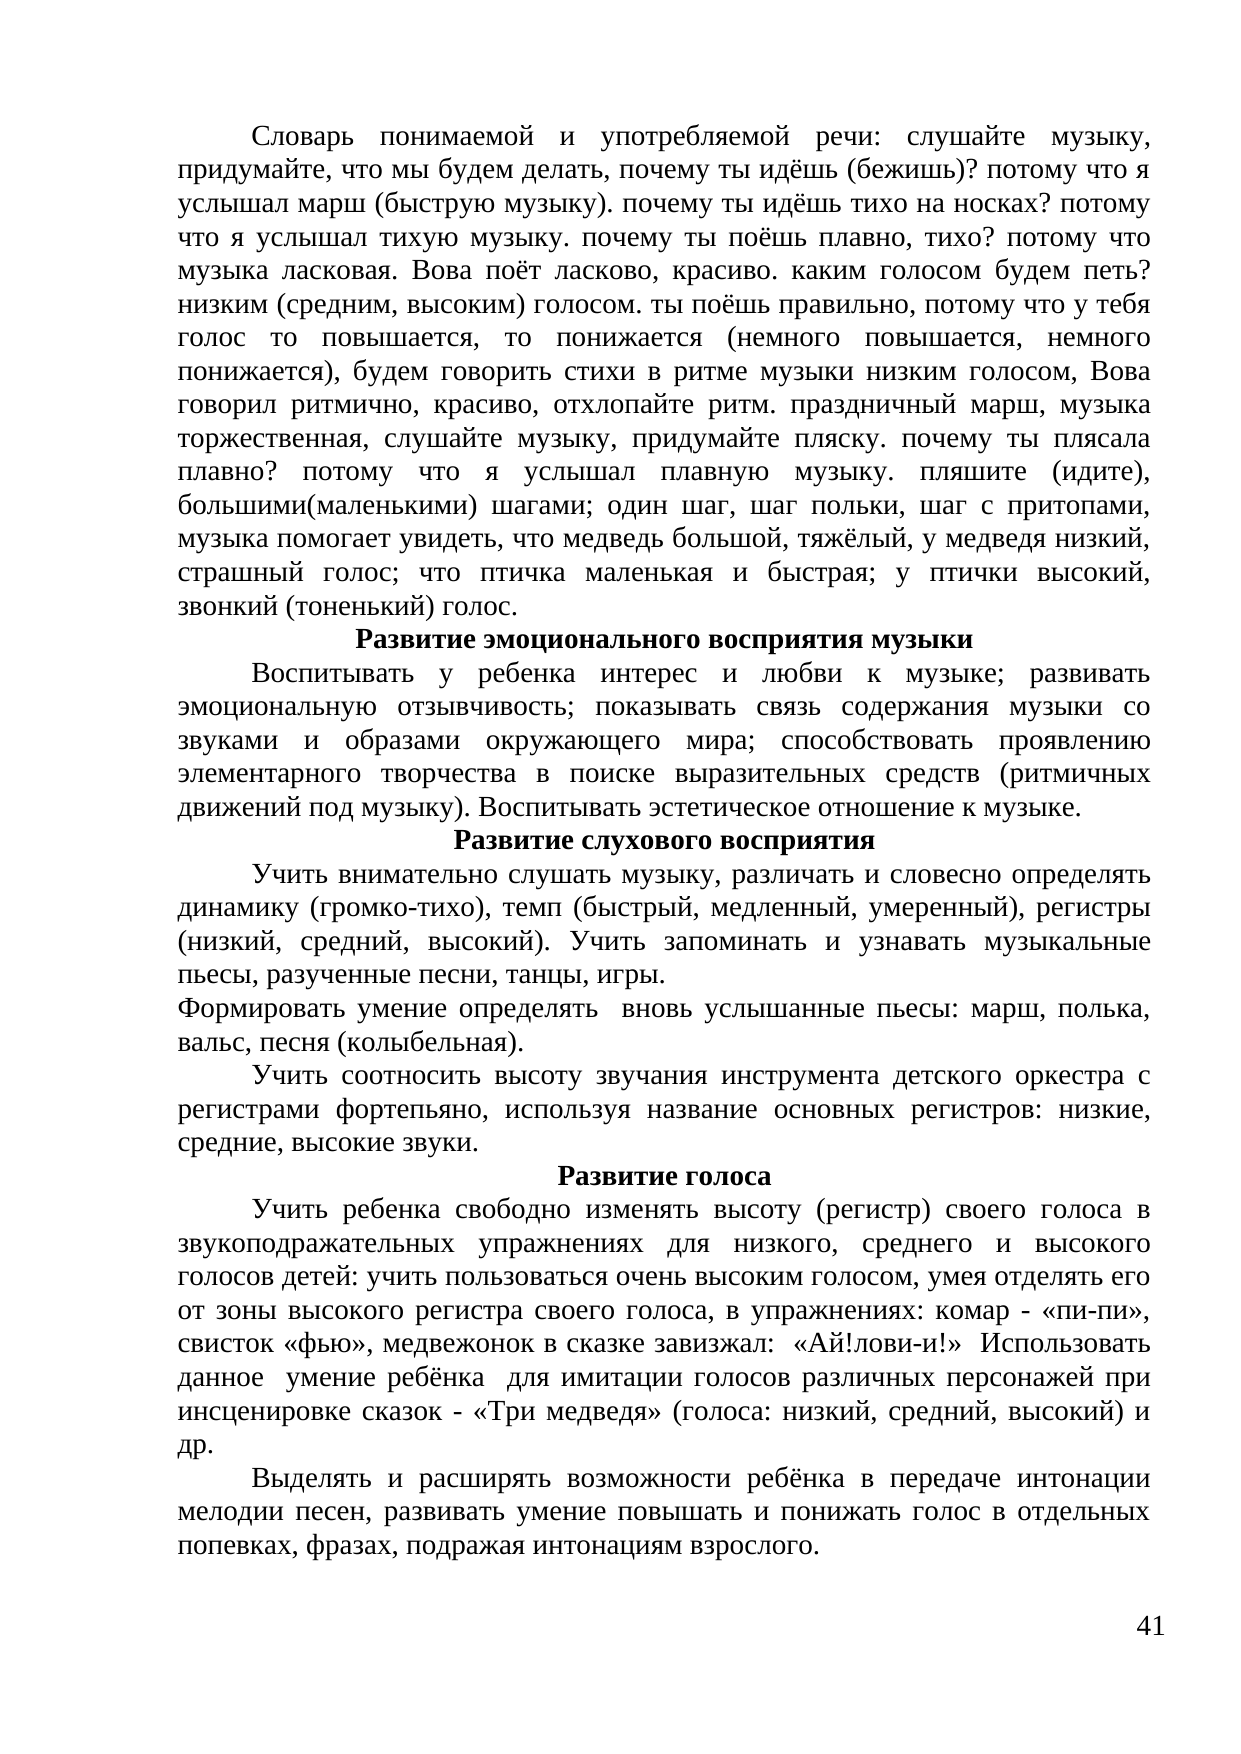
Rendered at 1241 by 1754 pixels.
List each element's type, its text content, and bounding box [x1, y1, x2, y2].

text Учить внимательно слушать музыку, различать и словесно определять динамику (громко-тихо), темп (быстрый, медленный, умеренный), регистры (низкий, средний, высокий). Учить запоминать и узнавать музыкальные пьесы, разученные песни, танцы, игры. [177, 856, 1152, 990]
text Cловарь понимаемой и употребляемой речи: слушайте музыку, придумайте, что мы будем делать, почему ты идёшь (бежишь)? потому что я услышал марш (быструю музыку). почему ты идёшь тихо на носках? потому что я услышал тихую музыку. почему ты поёшь плавно, тихо? потому что музыка ласковая. Вова поёт ласково, красиво. каким голосом будем петь? низким (средним, высоким) голосом. ты поёшь правильно, потому что у тебя голос то повышается, то понижается (немного повышается, немного понижается), будем говорить стихи в ритме музыки низким голосом, Вова говорил ритмично, красиво, отхлопайте ритм. праздничный марш, музыка торжественная, слушайте музыку, придумайте пляску. почему ты плясала плавно? потому что я услышал плавную музыку. пляшите (идите), большими(маленькими) шагами; один шаг, шаг польки, шаг с притопами, музыка помогает увидеть, что медведь большой, тяжёлый, у медведя низкий, страшный голос; что птичка маленькая и быстрая; у птички высокий, звонкий (тоненький) голос. [177, 118, 1152, 621]
text Развитие голоса [177, 1158, 1152, 1191]
text Учить ребенка свободно изменять высоту (регистр) своего голоса в звукоподражательных упражнениях для низкого, среднего и высокого голосов детей: учить пользоваться очень высоким голосом, умея отделять его от зоны высокого регистра своего голоса, в упражнениях: комар - «пи-пи», свисток «фью», медвежонок в сказке завизжал: «Ай!лови-и!» Использовать данное умение ребёнка для имитации голосов различных персонажей при инсценировке сказок - «Три медведя» (голоса: низкий, средний, высокий) и др. [177, 1191, 1152, 1460]
text Выделять и расширять возможности ребёнка в передаче интонации мелодии песен, развивать умение повышать и понижать голос в отдельных попевках, фразах, подражая интонациям взрослого. [177, 1460, 1152, 1560]
text Формировать умение определять вновь услышанные пьесы: марш, полька, вальс, песня (колыбельная). [177, 990, 1152, 1057]
text Воспитывать у ребенка интерес и любви к музыке; развивать эмоциональную отзывчивость; показывать связь содержания музыки со звуками и образами окружающего мира; способствовать проявлению элементарного творчества в поиске выразительных средств (ритмичных движений под музыку). Воспитывать эстетическое отношение к музыке. [177, 655, 1152, 822]
text Развитие слухового восприятия [177, 822, 1152, 856]
text Учить соотносить высоту звучания инструмента детского оркестра с регистрами фортепьяно, используя название основных регистров: низкие, средние, высокие звуки. [177, 1057, 1152, 1158]
text Развитие эмоционального восприятия музыки [177, 621, 1152, 655]
